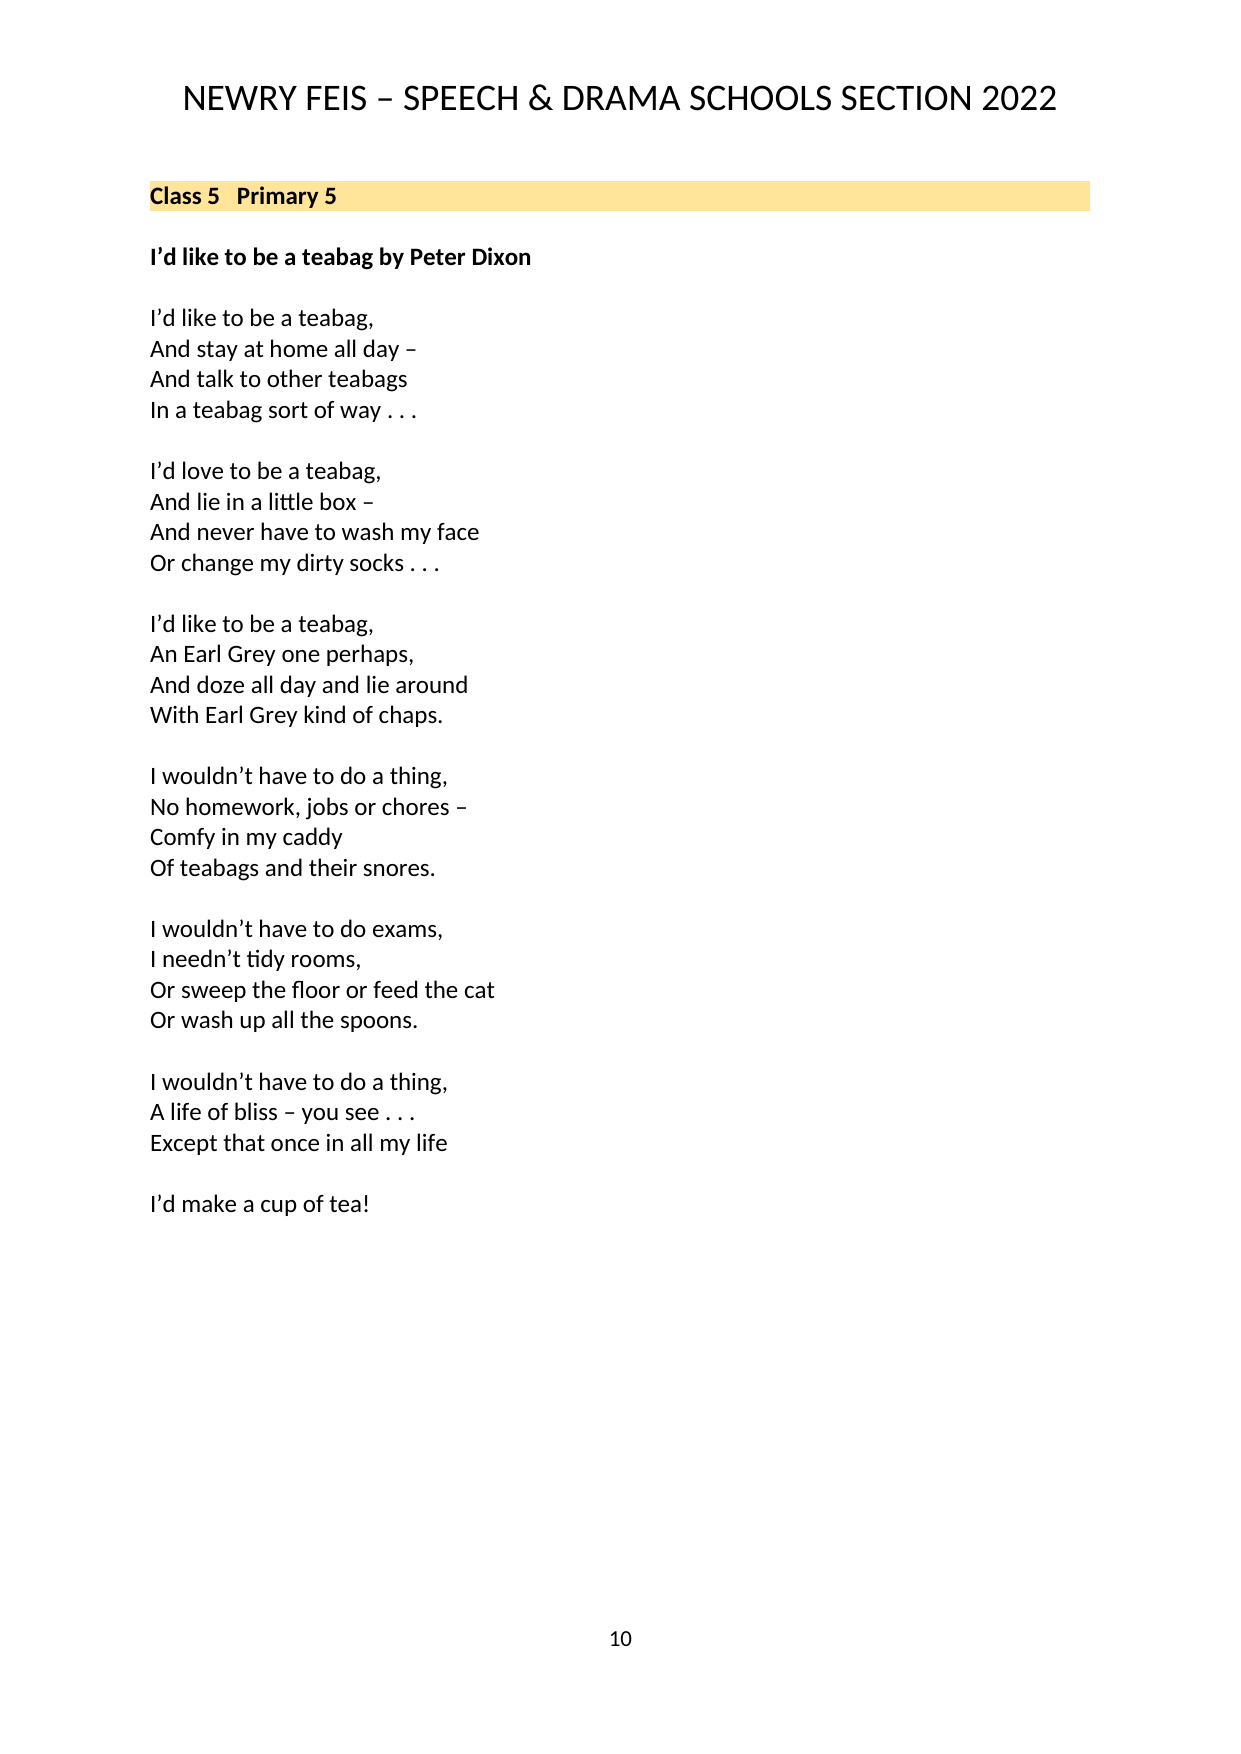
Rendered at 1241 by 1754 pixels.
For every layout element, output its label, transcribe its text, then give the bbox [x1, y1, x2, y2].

text And lie in a little box – [150, 486, 1090, 516]
text Comfy in my caddy [150, 821, 1090, 852]
text And doze all day and lie around [150, 669, 1090, 699]
text I needn’t tidy rooms, [150, 943, 1090, 974]
text And never have to wash my face [150, 516, 1090, 547]
text Or change my dirty socks . . . [150, 547, 1090, 577]
text And talk to other teabags [150, 364, 1090, 394]
text Except that once in all my life [150, 1127, 1090, 1157]
text Or sweep the floor or feed the cat [150, 974, 1090, 1004]
text An Earl Grey one perhaps, [150, 638, 1090, 669]
text I wouldn’t have to do exams, [150, 913, 1090, 943]
text I’d make a cup of tea! [150, 1188, 1090, 1218]
text Class 5 Primary 5 [150, 181, 1090, 211]
text Of teabags and their snores. [150, 852, 1090, 882]
text In a teabag sort of way . . . [150, 394, 1090, 425]
text Or wash up all the spoons. [150, 1004, 1090, 1035]
text I’d like to be a teabag, [150, 608, 1090, 638]
text With Earl Grey kind of chaps. [150, 699, 1090, 730]
text I’d love to be a teabag, [150, 455, 1090, 486]
text A life of bliss – you see . . . [150, 1096, 1090, 1127]
text I wouldn’t have to do a thing, [150, 760, 1090, 791]
text I’d like to be a teabag by Peter Dixon [150, 242, 1090, 272]
text I’d like to be a teabag, [150, 303, 1090, 333]
text I wouldn’t have to do a thing, [150, 1066, 1090, 1096]
text No homework, jobs or chores – [150, 791, 1090, 821]
text And stay at home all day – [150, 333, 1090, 364]
